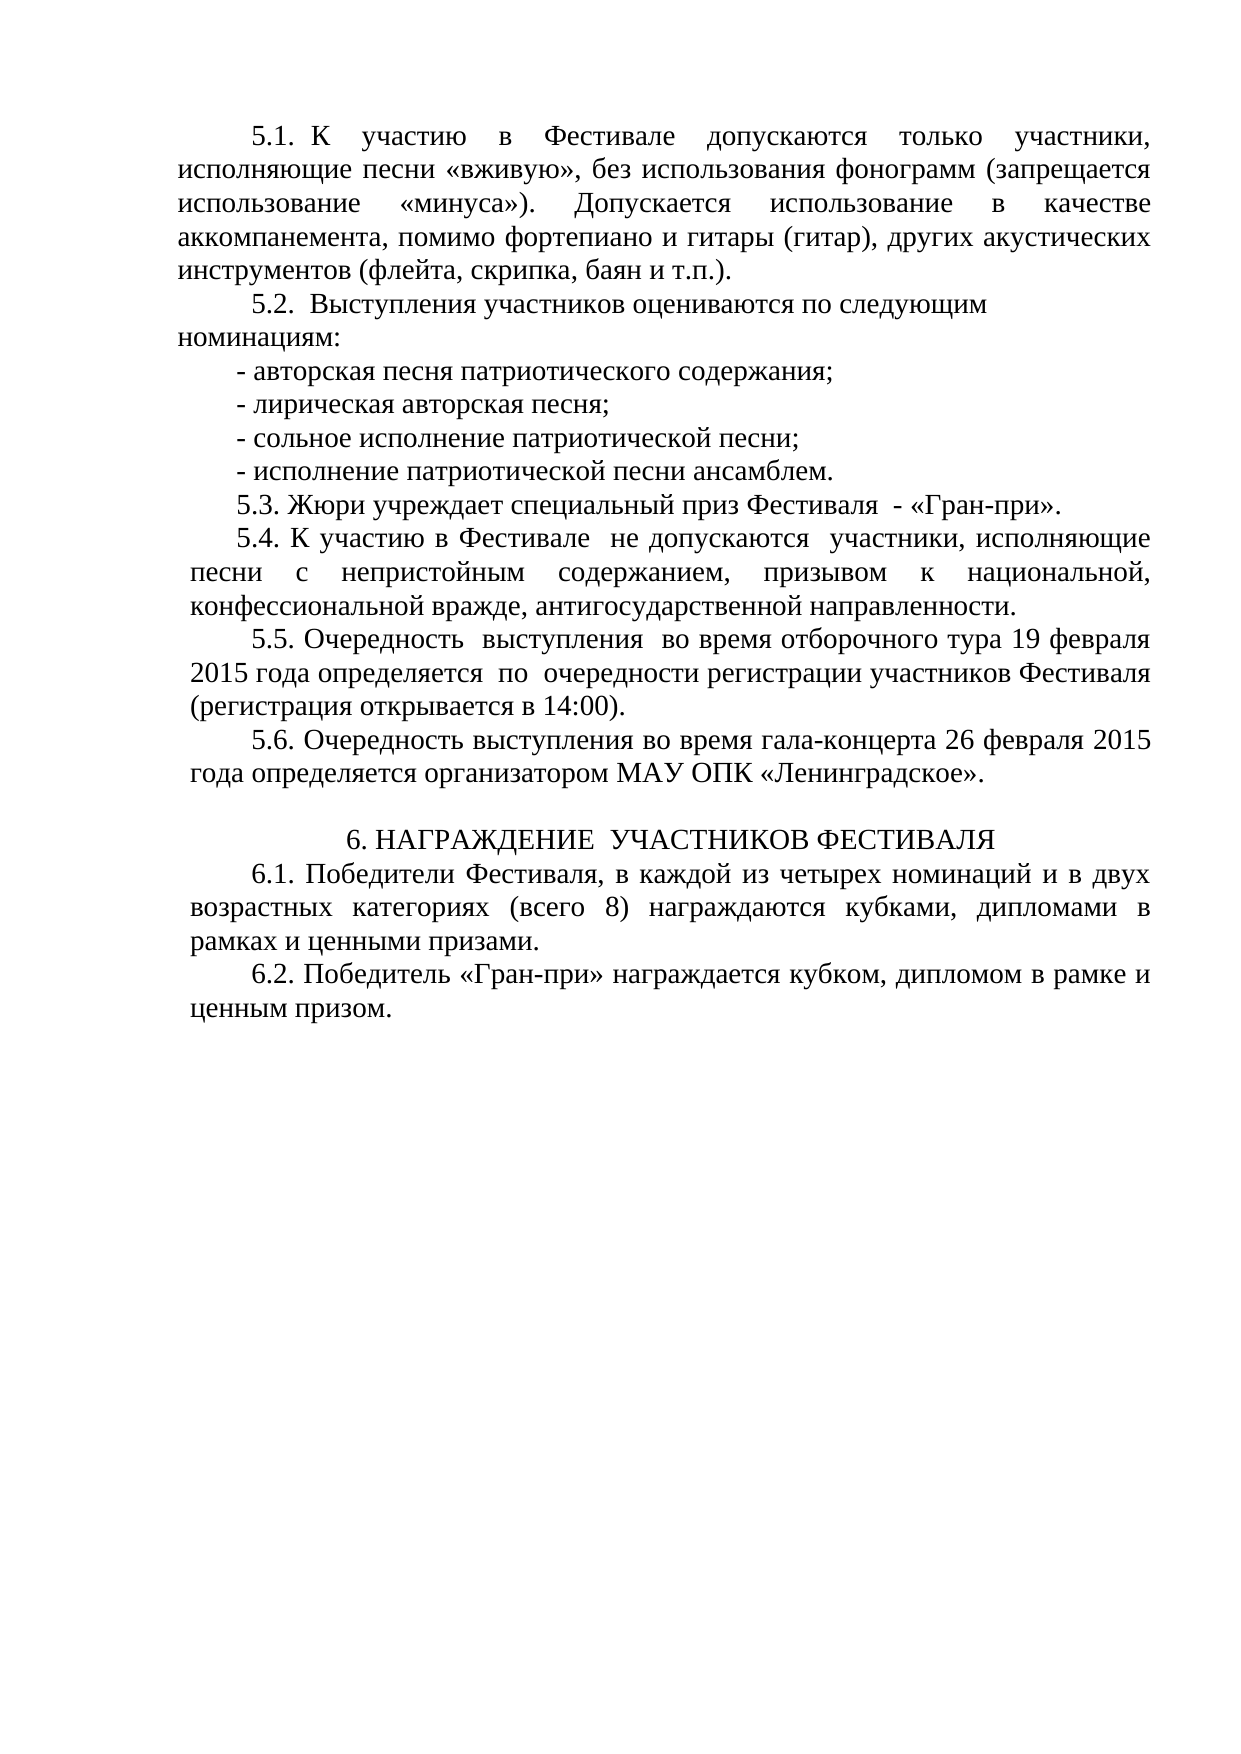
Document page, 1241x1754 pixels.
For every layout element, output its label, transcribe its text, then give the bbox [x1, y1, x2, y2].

text 6.2. Победитель «Гран-при» награждается кубком, дипломом в рамке и ценным призом. [190, 957, 1152, 1024]
text - исполнение патриотической песни ансамблем. [236, 453, 1152, 487]
text 5.3. Жюри учреждает специальный приз Фестиваля - «Гран-при». [177, 487, 1152, 521]
text - авторская песня патриотического содержания; [236, 353, 1152, 386]
text 5.5. Очередность выступления во время отборочного тура 19 февраля 2015 года определяется по очередности регистрации участников Фестиваля (регистрация открывается в 14:00). [190, 621, 1152, 722]
text 5.4. К участию в Фестивале не допускаются участники, исполняющие песни с непристойным содержанием, призывом к национальной, конфессиональной вражде, антигосударственной направленности. [190, 521, 1152, 621]
text 5.1. К участию в Фестивале допускаются только участники, исполняющие песни «вживую», без использования фонограмм (запрещается использование «минуса»). Допускается использование в качестве аккомпанемента, помимо фортепиано и гитары (гитар), других акустических инструментов (флейта, скрипка, баян и т.п.). [177, 118, 1152, 286]
text - лирическая авторская песня; [236, 386, 1152, 420]
text - сольное исполнение патриотической песни; [236, 420, 1152, 453]
text 6.1. Победители Фестиваля, в каждой из четырех номинаций и в двух возрастных категориях (всего 8) награждаются кубками, дипломами в рамках и ценными призами. [190, 856, 1152, 957]
text 5.2. Выступления участников оцениваются по следующим номинациям: [177, 286, 1152, 353]
text 5.6. Очередность выступления во время гала-концерта 26 февраля 2015 года определяется организатором МАУ ОПК «Ленинградское». [190, 722, 1152, 789]
text 6. НАГРАЖДЕНИЕ УЧАСТНИКОВ ФЕСТИВАЛЯ [190, 822, 1152, 856]
